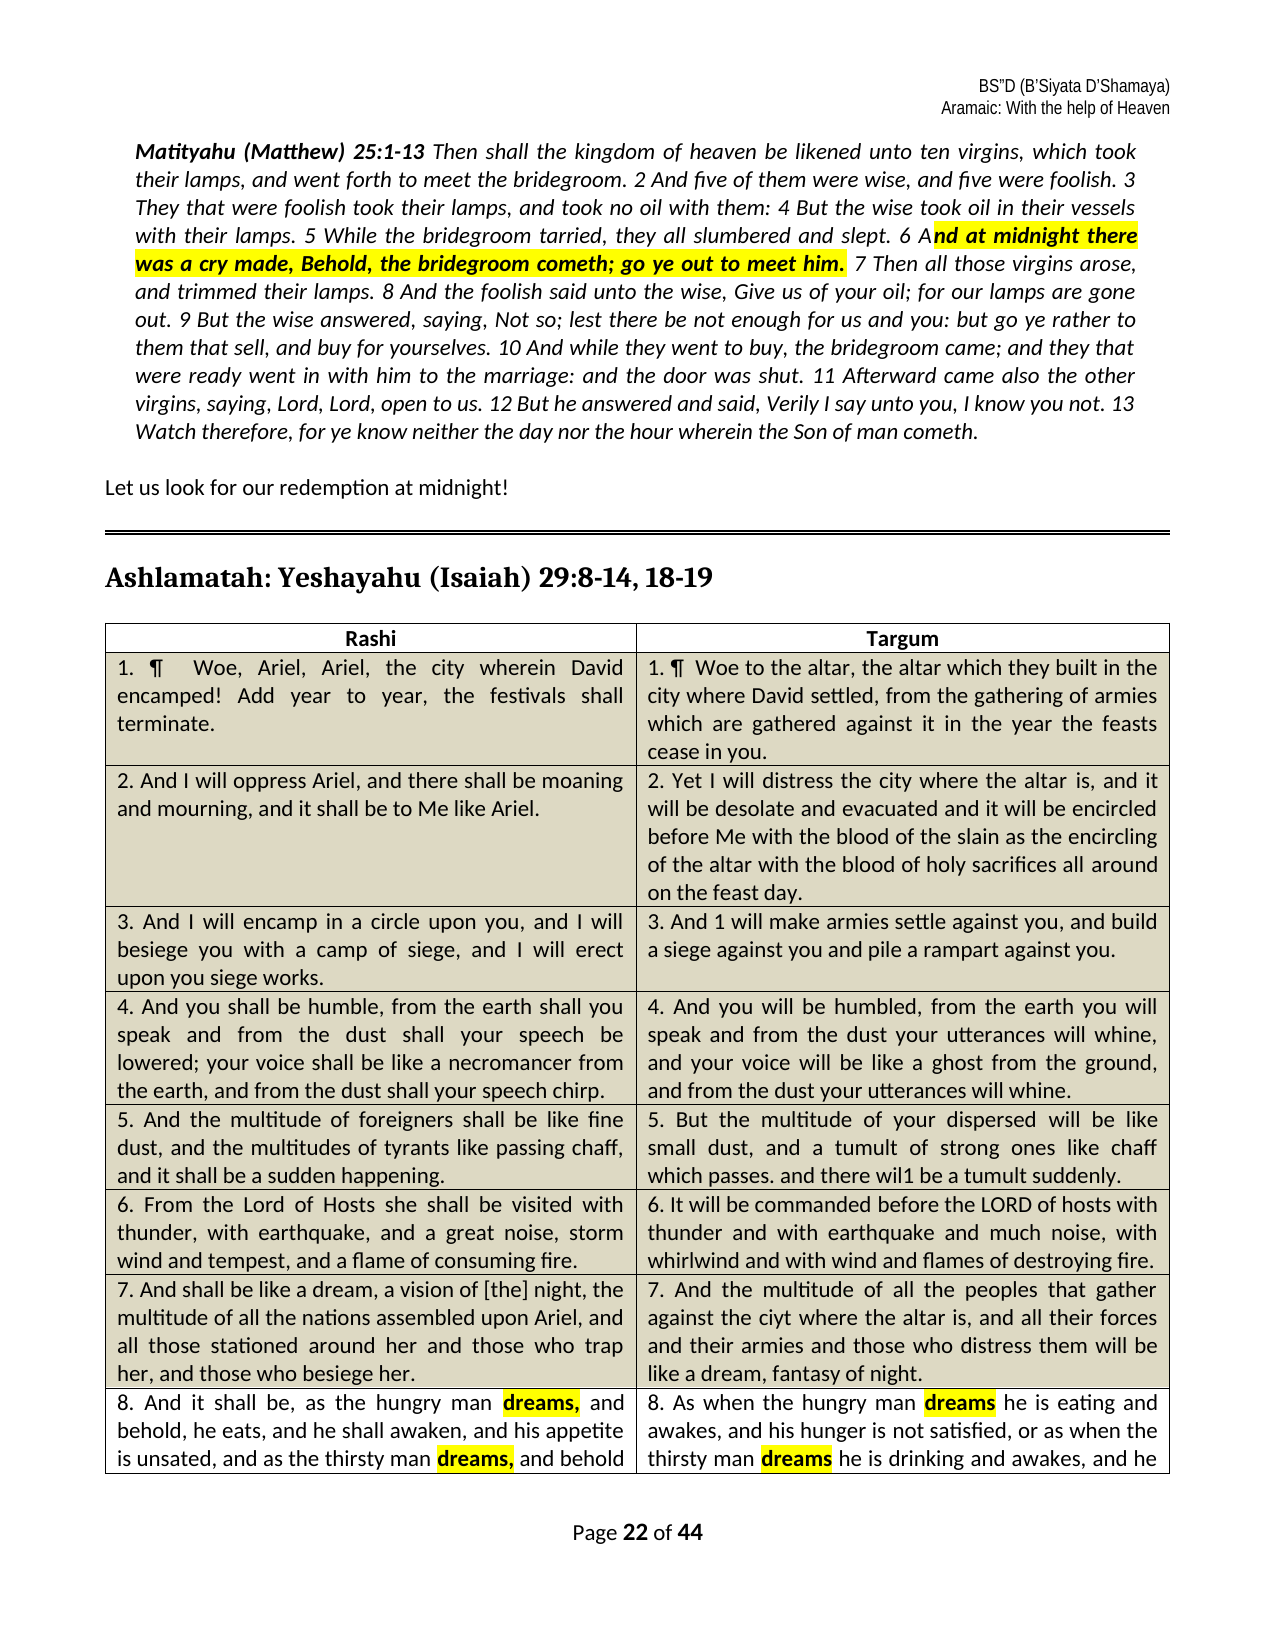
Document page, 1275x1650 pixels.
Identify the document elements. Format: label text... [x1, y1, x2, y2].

table_cell 4. And you shall be humble, from the earth shall you speak and from the dust shall your speech be lowered; your voice shall be like a necromancer from the earth, and from the dust shall your speech chirp. [106, 992, 636, 1104]
table_cell 6. From the Lord of Hosts she shall be visited with thunder, with earthquake, and a great noise, storm wind and tempest, and a flame of consuming fire. [106, 1190, 636, 1274]
text Ashlamatah: Yeshayahu (Isaiah) ‎‎‎‎29:8-14, 18-19‎ [105, 561, 1170, 594]
table_cell 5. But the multitude of your dispersed ‎will be like small dust, and a tumult of strong ones like chaff which passes. and there wil1 be a tumult suddenly. [637, 1105, 1169, 1189]
text Let us look for our redemption at midnight! [105, 473, 1170, 502]
table_header Targum [637, 624, 1169, 652]
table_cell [106, 1389, 636, 1473]
table_cell 2. And I will oppress Ariel, and there shall be moaning and mourning, and it shall be to Me like Ariel. [106, 766, 636, 906]
table_cell 7. And the multitude of all the peoples that gather against the ciyt ‏where the altar is, and all their forces and their armies and those ‎who distress them will be like a dream, fantasy of night. [637, 1275, 1169, 1387]
table_cell 5. And the multitude of foreigners shall be like fine dust, and the multitudes of tyrants like passing chaff, and it shall be a sudden happening. [106, 1105, 636, 1189]
table_cell 4. And you will be humbled, from the earth you will speak and from the dust your utterances will whine, ‎and your voice will be like a ghost from the ground, and from the dust your utterances will whine. [637, 992, 1169, 1104]
table_cell 6. It will be commanded ‎before the LORD of hosts with thunder and with earthquake and much noise, with whirlwind and with wind and flames of destroying fire. [637, 1190, 1169, 1274]
table_cell 1. ¶ Woe to the altar, the altar which they built in the city where David settled, from the gathering of armies which are gathered against it in the year the feasts cease in you. [637, 653, 1169, 765]
table_cell 3. And 1 will make ‏armies settle against you, and build a siege against ‎you and pile a rampart against you. [637, 907, 1169, 991]
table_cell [637, 1389, 1169, 1473]
table_header Rashi [106, 624, 636, 652]
table_cell 2. Yet I will distress the city where the altar ‎is, and it will be desolate and evacuated and it will be encircled before Me with the blood of the slain as the encircling of the altar with the blood of holy sacrifices all ‎around on the feast day. [637, 766, 1169, 906]
table_cell 7. And shall be like a dream, a vision of [the] night, the multitude of all the nations assembled upon Ariel, and all those stationed around her and those who trap her, and those who besiege her. [106, 1275, 636, 1387]
table_cell 1. ¶ Woe, Ariel, Ariel, the city wherein David encamped! Add year to year, the festivals shall terminate. [106, 653, 636, 765]
text Matityahu (Matthew) 25:1-13 Then shall the kingdom of heaven be likened unto ten virgins, which took their lamps, and went forth to meet the bridegroom. 2 And five of them were wise, and five were foolish. 3 They that were foolish took their lamps, and took no oil with them: 4 But the wise took oil in their vessels with their lamps. 5 While the bridegroom tarried, they all slumbered and slept. 6 And at midnight there was a cry made, Behold, the bridegroom cometh; go ye out to meet him. 7 Then all those virgins arose, and trimmed their lamps. 8 And the foolish said unto the wise, Give us of your oil; for our lamps are gone out. 9 But the wise answered, saying, Not so; lest there be not enough for us and you: but go ye rather to them that sell, and buy for yourselves. 10 And while they went to buy, the bridegroom came; and they that were ready went in with him to the marriage: and the door was shut. 11 Afterward came also the other virgins, saying, Lord, Lord, open to us. 12 But he answered and said, Verily I say unto you, I know you not. 13 Watch therefore, for ye know neither the day nor the hour wherein the Son of man cometh. [135, 137, 1140, 446]
table_cell 3. And I will encamp in a circle upon you, and I will besiege you with a camp of siege, and I will erect upon you siege works. [106, 907, 636, 991]
